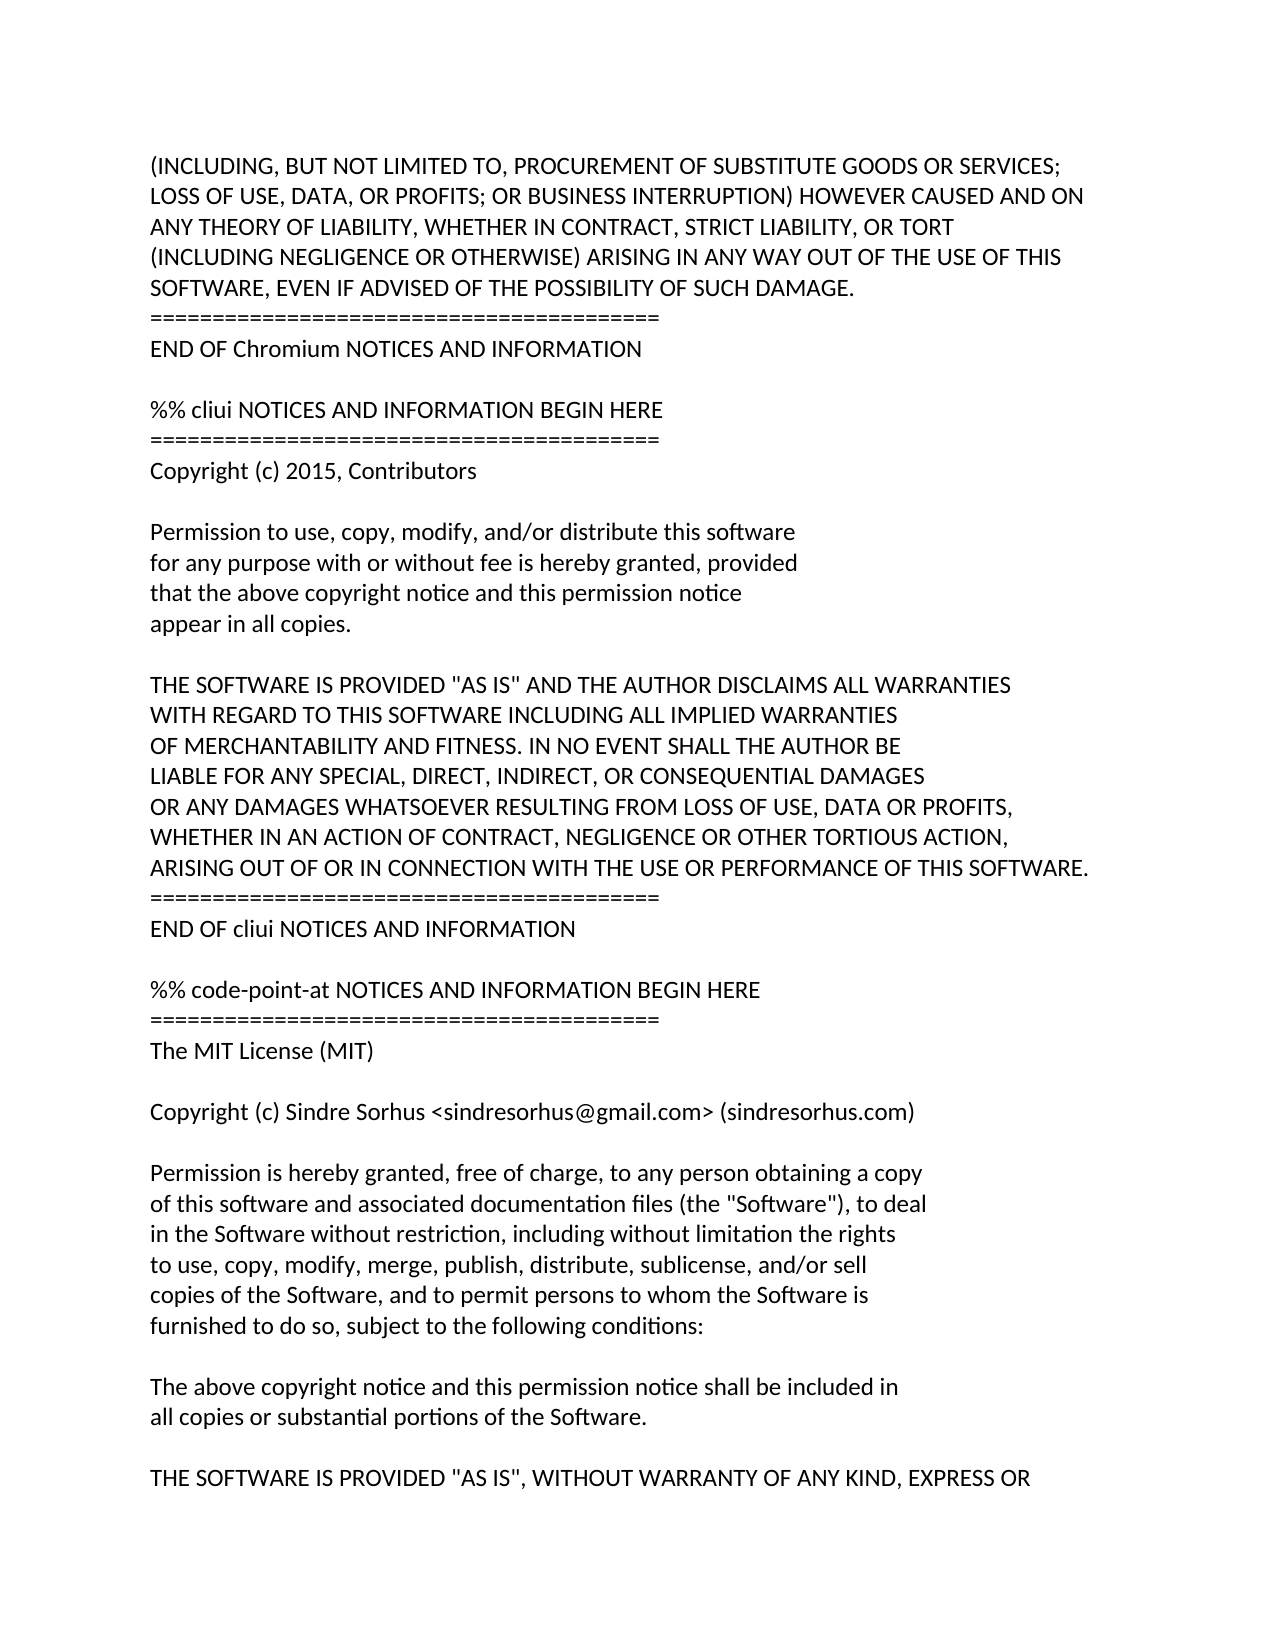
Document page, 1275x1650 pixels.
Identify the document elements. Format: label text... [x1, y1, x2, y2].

text END OF Chromium NOTICES AND INFORMATION [150, 333, 1125, 364]
text LIABLE FOR ANY SPECIAL, DIRECT, INDIRECT, OR CONSEQUENTIAL DAMAGES [150, 760, 1125, 791]
text ========================================= [150, 425, 1125, 455]
text THE SOFTWARE IS PROVIDED "AS IS" AND THE AUTHOR DISCLAIMS ALL WARRANTIES [150, 669, 1125, 699]
text ========================================= [150, 303, 1125, 333]
text appear in all copies. [150, 608, 1125, 638]
text The above copyright notice and this permission notice shall be included in [150, 1371, 1125, 1401]
text THE SOFTWARE IS PROVIDED "AS IS", WITHOUT WARRANTY OF ANY KIND, EXPRESS OR [150, 1462, 1125, 1493]
text all copies or substantial portions of the Software. [150, 1401, 1125, 1432]
text to use, copy, modify, merge, publish, distribute, sublicense, and/or sell [150, 1249, 1125, 1279]
text for any purpose with or without fee is hereby granted, provided [150, 547, 1125, 577]
text OF MERCHANTABILITY AND FITNESS. IN NO EVENT SHALL THE AUTHOR BE [150, 730, 1125, 760]
text END OF cliui NOTICES AND INFORMATION [150, 913, 1125, 943]
text Copyright (c) Sindre Sorhus <sindresorhus@gmail.com> (sindresorhus.com) [150, 1096, 1125, 1127]
text %% cliui NOTICES AND INFORMATION BEGIN HERE [150, 394, 1125, 425]
text Permission is hereby granted, free of charge, to any person obtaining a copy [150, 1157, 1125, 1188]
text SOFTWARE, EVEN IF ADVISED OF THE POSSIBILITY OF SUCH DAMAGE. [150, 272, 1125, 303]
text %% code-point-at NOTICES AND INFORMATION BEGIN HERE [150, 974, 1125, 1004]
text ========================================= [150, 882, 1125, 913]
text ========================================= [150, 1004, 1125, 1035]
text Permission to use, copy, modify, and/or distribute this software [150, 516, 1125, 547]
text in the Software without restriction, including without limitation the rights [150, 1218, 1125, 1249]
text (INCLUDING NEGLIGENCE OR OTHERWISE) ARISING IN ANY WAY OUT OF THE USE OF THIS [150, 242, 1125, 272]
text OR ANY DAMAGES WHATSOEVER RESULTING FROM LOSS OF USE, DATA OR PROFITS, [150, 791, 1125, 821]
text WHETHER IN AN ACTION OF CONTRACT, NEGLIGENCE OR OTHER TORTIOUS ACTION, [150, 821, 1125, 852]
text The MIT License (MIT) [150, 1035, 1125, 1066]
text (INCLUDING, BUT NOT LIMITED TO, PROCUREMENT OF SUBSTITUTE GOODS OR SERVICES; [150, 150, 1125, 181]
text LOSS OF USE, DATA, OR PROFITS; OR BUSINESS INTERRUPTION) HOWEVER CAUSED AND ON [150, 181, 1125, 211]
text furnished to do so, subject to the following conditions: [150, 1310, 1125, 1340]
text ARISING OUT OF OR IN CONNECTION WITH THE USE OR PERFORMANCE OF THIS SOFTWARE. [150, 852, 1125, 882]
text of this software and associated documentation files (the "Software"), to deal [150, 1188, 1125, 1218]
text ANY THEORY OF LIABILITY, WHETHER IN CONTRACT, STRICT LIABILITY, OR TORT [150, 211, 1125, 242]
text WITH REGARD TO THIS SOFTWARE INCLUDING ALL IMPLIED WARRANTIES [150, 699, 1125, 730]
text that the above copyright notice and this permission notice [150, 577, 1125, 608]
text Copyright (c) 2015, Contributors [150, 455, 1125, 486]
text copies of the Software, and to permit persons to whom the Software is [150, 1279, 1125, 1310]
